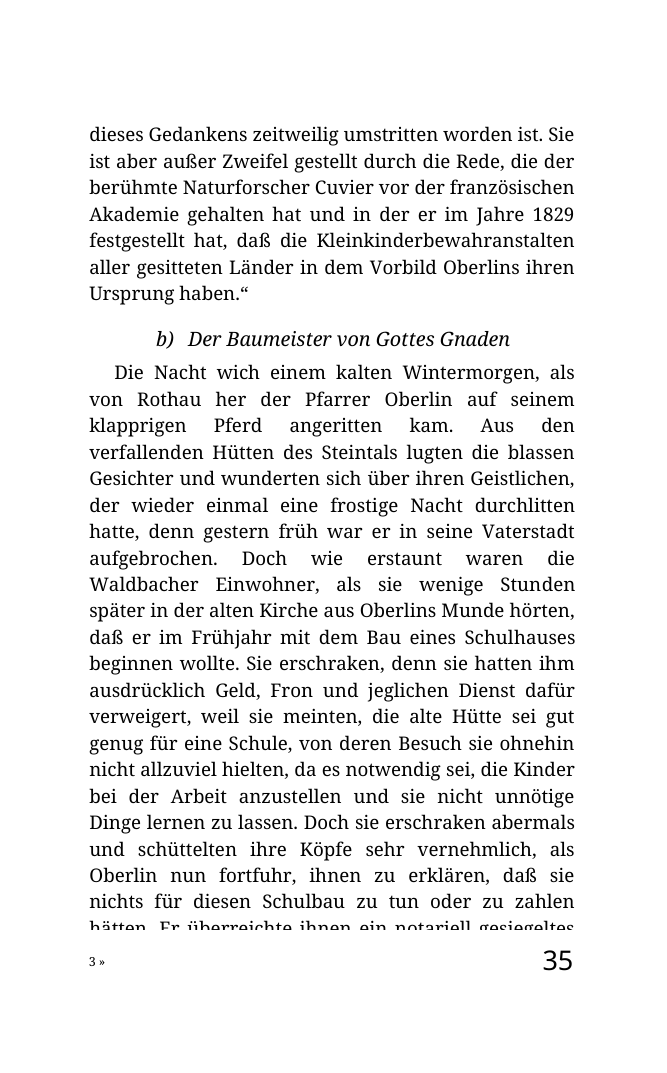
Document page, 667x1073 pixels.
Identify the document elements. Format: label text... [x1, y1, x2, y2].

subtitle Der Baumeister von Gottes Gnaden [156, 330, 575, 350]
text 35 [89, 949, 573, 976]
text dieses Gedankens zeitweilig umstritten worden ist. Sie ist aber außer Zweifel gestellt durch die Rede, die der berühmte Naturforscher Cuvier vor der französischen Akademie gehalten hat und in der er im Jahre 1829 festgestellt hat, daß die Kleinkinderbewahranstalten aller gesitteten Länder in dem Vorbild Oberlins ihren Ursprung haben.“ [89, 121, 575, 306]
text Die Nacht wich einem kalten Wintermorgen, als von Rothau her der Pfarrer Oberlin auf seinem klapprigen Pferd angeritten kam. Aus den verfallenden Hütten des Steintals lugten die blassen Gesichter und wunderten sich über ihren Geistlichen, der wieder einmal eine frostige Nacht durchlitten hatte, denn gestern früh war er in seine Vaterstadt aufgebrochen. Doch wie erstaunt waren die Waldbacher Einwohner, als sie wenige Stunden später in der alten Kirche aus Oberlins Munde hörten, daß er im Frühjahr mit dem Bau eines Schulhauses beginnen wollte. Sie erschraken, denn sie hatten ihm ausdrücklich Geld, Fron und jeglichen Dienst dafür verweigert, weil sie meinten, die alte Hütte sei gut genug für eine Schule, von deren Besuch sie ohnehin nicht allzuviel hielten, da es notwendig sei, die Kinder bei der Arbeit anzustellen und sie nicht unnötige Dinge lernen zu lassen. Doch sie erschraken abermals und schüttelten ihre Köpfe sehr vernehmlich, als Oberlin nun fortfuhr, ihnen zu erklären, daß sie nichts für diesen Schulbau zu tun oder zu zahlen hätten. Er überreichte ihnen ein notariell gesiegeltes Dokument, aus dem hervorging, [89, 358, 575, 929]
